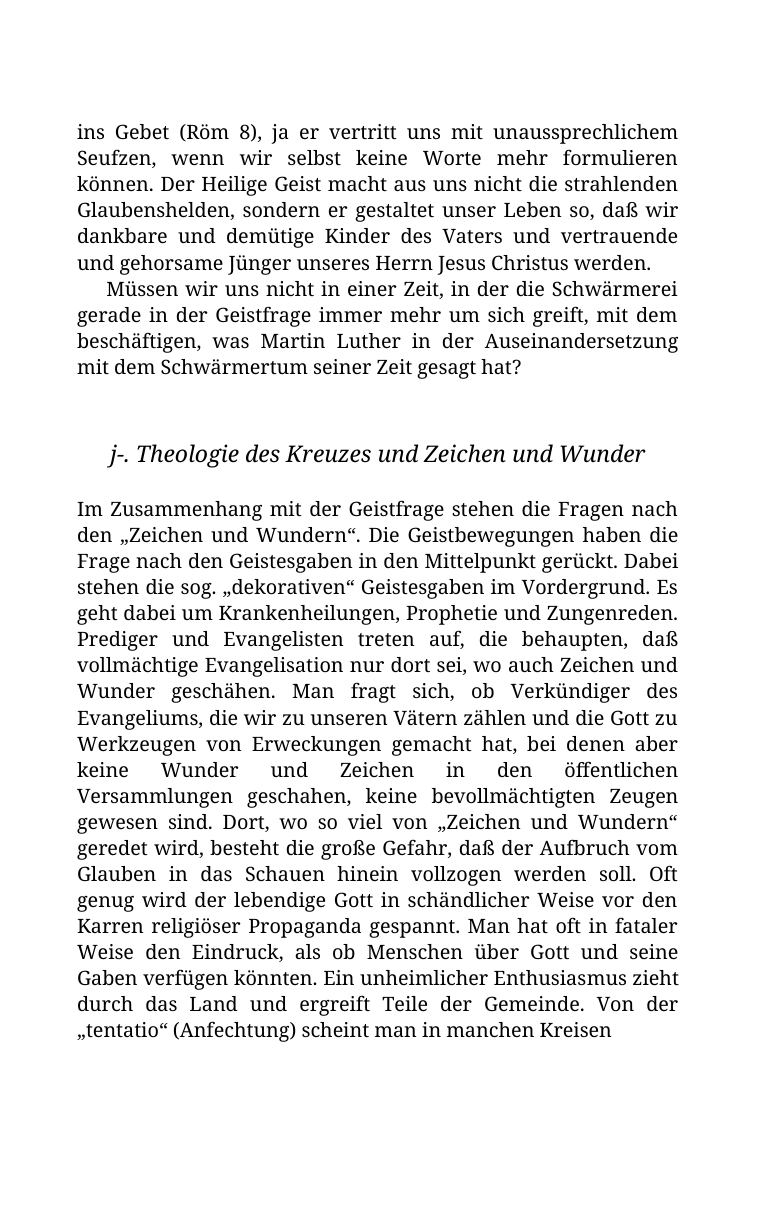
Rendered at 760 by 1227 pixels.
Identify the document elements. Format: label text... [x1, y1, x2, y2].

text Müssen wir uns nicht in einer Zeit, in der die Schwärmerei gerade in der Geistfrage immer mehr um sich greift, mit dem beschäftigen, was Martin Luther in der Auseinandersetzung mit dem Schwärmertum seiner Zeit gesagt hat? [77, 275, 679, 379]
text j-. Theologie des Kreuzes und Zeichen und Wunder [77, 444, 679, 467]
text Im Zusammenhang mit der Geistfrage stehen die Fragen nach den „Zeichen und Wundern“. Die Geistbewegungen haben die Frage nach den Geistesgaben in den Mittelpunkt gerückt. Dabei stehen die sog. „dekorativen“ Geistesgaben im Vordergrund. Es geht dabei um Krankenheilungen, Prophetie und Zungenreden. Prediger und Evangelisten treten auf, die behaupten, daß vollmächtige Evangelisation nur dort sei, wo auch Zeichen und Wunder geschähen. Man fragt sich, ob Verkündiger des Evangeliums, die wir zu unseren Vätern zählen und die Gott zu Werkzeugen von Erweckungen gemacht hat, bei denen aber keine Wunder und Zeichen in den öffentlichen Versammlungen geschahen, keine bevollmächtigten Zeugen gewesen sind. Dort, wo so viel von „Zeichen und Wundern“ geredet wird, besteht die große Gefahr, daß der Aufbruch vom Glauben in das Schauen hinein vollzogen werden soll. Oft genug wird der lebendige Gott in schändlicher Weise vor den Karren religiöser Propaganda gespannt. Man hat oft in fataler Weise den Eindruck, als ob Menschen über Gott und seine Gaben verfügen könnten. Ein unheimlicher Enthusiasmus zieht durch das Land und ergreift Teile der Gemeinde. Von der „tentatio“ (Anfechtung) scheint man in manchen Kreisen [77, 496, 679, 1043]
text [77, 119, 679, 275]
